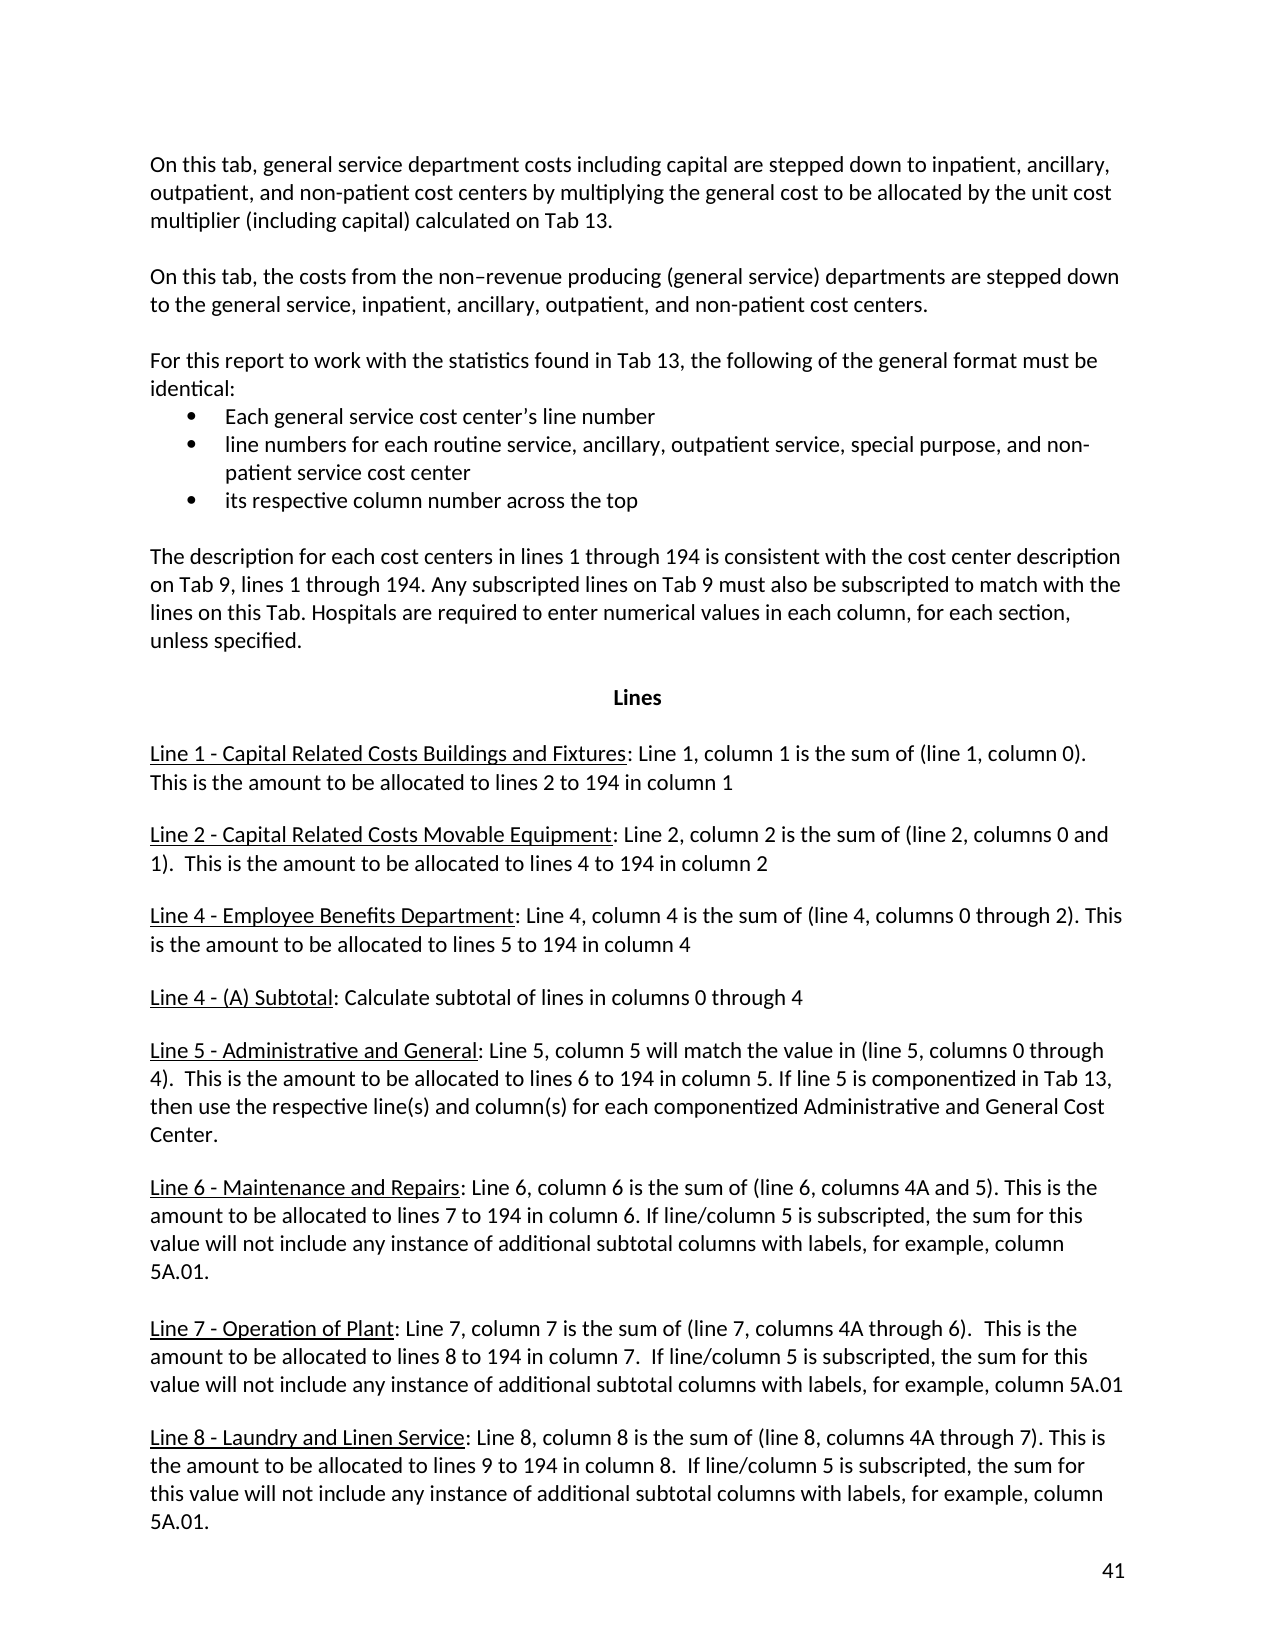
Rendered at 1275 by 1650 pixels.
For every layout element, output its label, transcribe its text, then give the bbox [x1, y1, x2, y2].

text Line 1 - Capital Related Costs Buildings and Fixtures: Line 1, column 1 is the sum of (line 1, column 0). This is the amount to be allocated to lines 2 to 194 in column 1 [150, 739, 1125, 796]
text Lines [150, 683, 1125, 712]
text Line 6 - Maintenance and Repairs: Line 6, column 6 is the sum of (line 6, columns 4A and 5). This is the amount to be allocated to lines 7 to 194 in column 6. If line/column 5 is subscripted, the sum for this value will not include any instance of additional subtotal columns with labels, for example, column 5A.01. [150, 1173, 1125, 1285]
text On this tab, general service department costs including capital are stepped down to inpatient, ancillary, outpatient, and non-patient cost centers by multiplying the general cost to be allocated by the unit cost multiplier (including capital) calculated on Tab 13. [150, 150, 1125, 234]
list line numbers for each routine service, ancillary, outpatient service, special purpose, and non-patient service cost center [187, 430, 1125, 486]
text Line 7 - Operation of Plant: Line 7, column 7 is the sum of (line 7, columns 4A through 6). This is the amount to be allocated to lines 8 to 194 in column 7. If line/column 5 is subscripted, the sum for this value will not include any instance of additional subtotal columns with labels, for example, column 5A.01 [150, 1314, 1125, 1398]
text For this report to work with the statistics found in Tab 13, the following of the general format must be identical: [150, 346, 1125, 402]
text Line 4 - Employee Benefits Department: Line 4, column 4 is the sum of (line 4, columns 0 through 2). This is the amount to be allocated to lines 5 to 194 in column 4 [150, 902, 1125, 958]
text Line 5 - Administrative and General: Line 5, column 5 will match the value in (line 5, columns 0 through 4). This is the amount to be allocated to lines 6 to 194 in column 5. If line 5 is componentized in Tab 13, then use the respective line(s) and column(s) for each componentized Administrative and General Cost Center. [150, 1036, 1125, 1148]
text On this tab, the costs from the non–revenue producing (general service) departments are stepped down to the general service, inpatient, ancillary, outpatient, and non-patient cost centers. [150, 262, 1125, 318]
text The description for each cost centers in lines 1 through 194 is consistent with the cost center description on Tab 9, lines 1 through 194. Any subscripted lines on Tab 9 must also be subscripted to match with the lines on this Tab. Hospitals are required to enter numerical values in each column, for each section, unless specified. [150, 542, 1125, 654]
text Line 8 - Laundry and Linen Service: Line 8, column 8 is the sum of (line 8, columns 4A through 7). This is the amount to be allocated to lines 9 to 194 in column 8. If line/column 5 is subscripted, the sum for this value will not include any instance of additional subtotal columns with labels, for example, column 5A.01. [150, 1423, 1125, 1535]
list Each general service cost center’s line number [187, 402, 1125, 430]
text Line 4 - (A) Subtotal: Calculate subtotal of lines in columns 0 through 4 [150, 983, 1125, 1011]
text Line 2 - Capital Related Costs Movable Equipment: Line 2, column 2 is the sum of (line 2, columns 0 and 1). This is the amount to be allocated to lines 4 to 194 in column 2 [150, 821, 1125, 877]
list its respective column number across the top [187, 486, 1125, 514]
